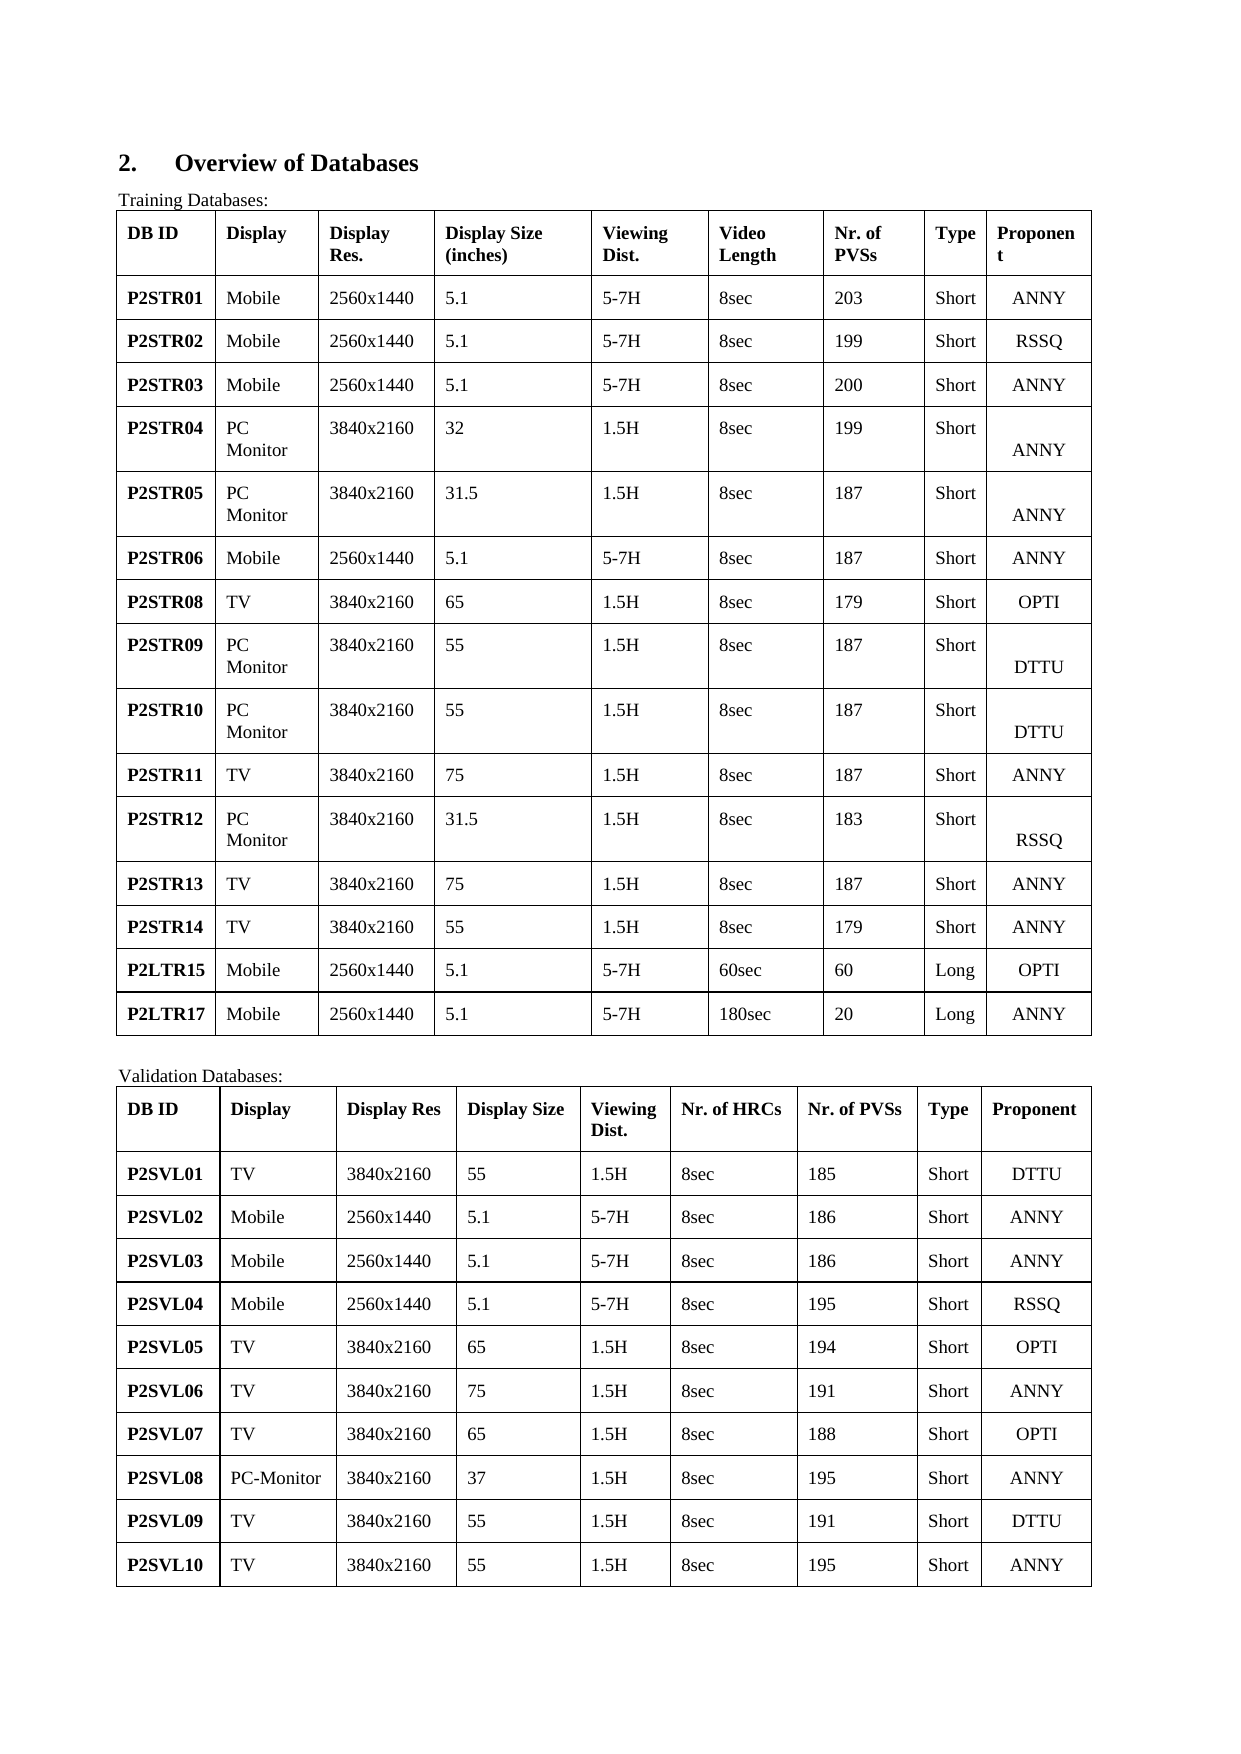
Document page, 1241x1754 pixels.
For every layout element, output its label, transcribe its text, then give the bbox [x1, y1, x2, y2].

table_cell RSSQ [987, 320, 1091, 362]
table_cell DTTU [987, 689, 1091, 753]
table_cell Short [918, 1152, 981, 1194]
table_cell ANNY [987, 906, 1091, 948]
table_cell 2560x1440 [319, 949, 434, 991]
subtitle 2. Overview of Databases [118, 148, 1122, 176]
table_cell 8sec [671, 1500, 797, 1542]
table_cell P2STR10 [117, 689, 215, 753]
table_cell 203 [824, 276, 924, 319]
table_header Proponent [987, 211, 1091, 275]
table_cell P2LTR17 [117, 993, 215, 1035]
table_cell ANNY [987, 407, 1091, 471]
table_cell Short [925, 797, 986, 861]
table_cell 1.5H [581, 1543, 670, 1586]
table_cell 195 [798, 1456, 917, 1499]
table_cell 199 [824, 407, 924, 471]
table_cell Short [925, 276, 986, 319]
table_header Display Res. [319, 211, 434, 275]
table_cell 8sec [671, 1196, 797, 1238]
table_cell 3840x2160 [319, 754, 434, 796]
table_cell 2560x1440 [337, 1239, 456, 1281]
table_header Display [221, 1087, 336, 1151]
table_cell 55 [435, 906, 591, 948]
table_cell 183 [824, 797, 924, 861]
table_cell 3840x2160 [319, 407, 434, 471]
table_cell 5-7H [592, 949, 708, 991]
table_cell DTTU [982, 1152, 1091, 1194]
table_cell 5-7H [592, 537, 708, 579]
table_cell P2STR09 [117, 624, 215, 688]
table_cell 191 [798, 1369, 917, 1412]
table_cell ANNY [982, 1369, 1091, 1412]
table_cell 65 [457, 1326, 580, 1368]
table_cell ANNY [982, 1543, 1091, 1586]
table_cell ANNY [982, 1239, 1091, 1281]
table_header Proponent [982, 1087, 1091, 1151]
table_cell 55 [435, 624, 591, 688]
table_cell TV [221, 1369, 336, 1412]
table_cell 20 [824, 993, 924, 1035]
table_header Display Size (inches) [435, 211, 591, 275]
table_header Viewing Dist. [592, 211, 708, 275]
table_cell Short [918, 1413, 981, 1455]
table_cell 1.5H [592, 797, 708, 861]
table_cell PC Monitor [216, 624, 318, 688]
table_cell 180sec [709, 993, 823, 1035]
table_cell Short [925, 363, 986, 406]
table_header Display [216, 211, 318, 275]
table_cell 5-7H [592, 320, 708, 362]
table_cell 3840x2160 [319, 580, 434, 623]
table_cell P2SVL10 [117, 1543, 219, 1586]
table_cell P2SVL05 [117, 1326, 219, 1368]
table_cell 186 [798, 1196, 917, 1238]
table_cell OPTI [982, 1326, 1091, 1368]
table_cell P2STR14 [117, 906, 215, 948]
table_cell 188 [798, 1413, 917, 1455]
table_cell ANNY [982, 1196, 1091, 1238]
table_cell 8sec [709, 797, 823, 861]
table_cell PC-Monitor [221, 1456, 336, 1499]
table_cell 1.5H [592, 472, 708, 536]
table_cell P2STR13 [117, 862, 215, 904]
table_cell 8sec [709, 862, 823, 904]
table_cell 3840x2160 [319, 472, 434, 536]
table_cell P2SVL03 [117, 1239, 219, 1281]
table_cell P2STR03 [117, 363, 215, 406]
table_cell 187 [824, 624, 924, 688]
table_cell RSSQ [987, 797, 1091, 861]
table_cell 55 [435, 689, 591, 753]
table_cell 2560x1440 [319, 363, 434, 406]
table_cell P2STR08 [117, 580, 215, 623]
table_cell 8sec [709, 537, 823, 579]
table_header Nr. of PVSs [824, 211, 924, 275]
table_header Video Length [709, 211, 823, 275]
table_cell 55 [457, 1543, 580, 1586]
table_cell Short [925, 580, 986, 623]
table_cell Mobile [216, 537, 318, 579]
table_cell 32 [435, 407, 591, 471]
table_cell DTTU [982, 1500, 1091, 1542]
table_cell 60sec [709, 949, 823, 991]
table_cell 3840x2160 [337, 1413, 456, 1455]
table_cell Long [925, 993, 986, 1035]
table_cell 1.5H [581, 1500, 670, 1542]
table_cell Mobile [221, 1283, 336, 1325]
table_cell 3840x2160 [319, 906, 434, 948]
table_cell TV [216, 580, 318, 623]
table_cell 8sec [671, 1456, 797, 1499]
text Validation Databases: [118, 1036, 1122, 1086]
table_cell 5.1 [457, 1239, 580, 1281]
table_cell 2560x1440 [319, 537, 434, 579]
table_cell 5.1 [435, 320, 591, 362]
table_cell 55 [457, 1500, 580, 1542]
table_cell Short [918, 1456, 981, 1499]
table_cell TV [216, 862, 318, 904]
table_cell 1.5H [592, 862, 708, 904]
table_cell PC Monitor [216, 797, 318, 861]
table_cell 1.5H [592, 580, 708, 623]
table_cell TV [221, 1326, 336, 1368]
table_cell 5-7H [592, 993, 708, 1035]
table_cell PC Monitor [216, 407, 318, 471]
table_cell 199 [824, 320, 924, 362]
table_cell TV [221, 1413, 336, 1455]
table_cell TV [216, 754, 318, 796]
table_cell P2LTR15 [117, 949, 215, 991]
table_cell Mobile [216, 276, 318, 319]
table_cell 195 [798, 1283, 917, 1325]
table_cell 1.5H [592, 689, 708, 753]
table_cell P2SVL01 [117, 1152, 219, 1194]
table_cell OPTI [982, 1413, 1091, 1455]
table_cell Short [918, 1326, 981, 1368]
table_cell TV [221, 1543, 336, 1586]
table_cell 2560x1440 [319, 993, 434, 1035]
table_cell 3840x2160 [337, 1326, 456, 1368]
table_cell 8sec [671, 1283, 797, 1325]
table_cell Short [925, 407, 986, 471]
table_cell 8sec [709, 320, 823, 362]
table_cell 5.1 [435, 993, 591, 1035]
table_cell 75 [435, 862, 591, 904]
table_cell 187 [824, 754, 924, 796]
table_cell Mobile [221, 1196, 336, 1238]
table_cell 55 [457, 1152, 580, 1194]
table_cell 5.1 [435, 363, 591, 406]
table_cell OPTI [987, 580, 1091, 623]
table_cell P2STR01 [117, 276, 215, 319]
table_header Type [918, 1087, 981, 1151]
table_header Nr. of PVSs [798, 1087, 917, 1151]
table_cell 191 [798, 1500, 917, 1542]
table_cell 5-7H [581, 1239, 670, 1281]
table_cell 65 [435, 580, 591, 623]
table_cell P2STR11 [117, 754, 215, 796]
table_cell Short [918, 1283, 981, 1325]
table_cell Mobile [221, 1239, 336, 1281]
table_cell 8sec [671, 1369, 797, 1412]
table_cell 186 [798, 1239, 917, 1281]
table_cell P2STR04 [117, 407, 215, 471]
table_cell 3840x2160 [319, 797, 434, 861]
table_cell 8sec [671, 1413, 797, 1455]
table_cell 2560x1440 [337, 1283, 456, 1325]
table_cell 65 [457, 1413, 580, 1455]
table_cell PC Monitor [216, 689, 318, 753]
table_cell 187 [824, 862, 924, 904]
table_cell 5.1 [435, 949, 591, 991]
table_cell 1.5H [581, 1456, 670, 1499]
table_cell 195 [798, 1543, 917, 1586]
table_cell Short [918, 1543, 981, 1586]
table_header Display Res [337, 1087, 456, 1151]
table_cell 8sec [671, 1326, 797, 1368]
table_cell P2SVL02 [117, 1196, 219, 1238]
table_cell P2SVL08 [117, 1456, 219, 1499]
table_cell 179 [824, 580, 924, 623]
table_cell 3840x2160 [319, 689, 434, 753]
table_cell 8sec [709, 407, 823, 471]
table_cell TV [216, 906, 318, 948]
table_cell DTTU [987, 624, 1091, 688]
table_cell P2SVL06 [117, 1369, 219, 1412]
table_cell 1.5H [581, 1413, 670, 1455]
table_cell 1.5H [581, 1369, 670, 1412]
table_cell 5-7H [592, 363, 708, 406]
table_cell Short [925, 906, 986, 948]
table_cell P2SVL09 [117, 1500, 219, 1542]
table_cell Mobile [216, 363, 318, 406]
table_cell Short [918, 1239, 981, 1281]
text Training Databases: [118, 189, 1122, 210]
table_cell ANNY [987, 862, 1091, 904]
table_cell Short [925, 624, 986, 688]
table_cell 1.5H [592, 754, 708, 796]
table_cell 2560x1440 [337, 1196, 456, 1238]
table_cell 8sec [709, 363, 823, 406]
table_cell 5-7H [581, 1196, 670, 1238]
table_header Display Size [457, 1087, 580, 1151]
table_cell 1.5H [592, 906, 708, 948]
table_cell Short [918, 1500, 981, 1542]
table_cell ANNY [982, 1456, 1091, 1499]
table_cell 194 [798, 1326, 917, 1368]
table_cell 2560x1440 [319, 276, 434, 319]
table_cell 5.1 [435, 276, 591, 319]
table_header DB ID [117, 211, 215, 275]
table_cell 3840x2160 [319, 624, 434, 688]
table_cell Mobile [216, 993, 318, 1035]
table_cell 2560x1440 [319, 320, 434, 362]
table_cell 75 [457, 1369, 580, 1412]
table_cell ANNY [987, 276, 1091, 319]
table_cell 3840x2160 [337, 1500, 456, 1542]
table_header Nr. of HRCs [671, 1087, 797, 1151]
table_cell 5-7H [581, 1283, 670, 1325]
table_cell P2SVL07 [117, 1413, 219, 1455]
table_cell 187 [824, 537, 924, 579]
table_cell 8sec [709, 906, 823, 948]
table_cell ANNY [987, 993, 1091, 1035]
table_cell Short [925, 862, 986, 904]
table_cell 5-7H [592, 276, 708, 319]
table_cell 8sec [709, 689, 823, 753]
table_cell 60 [824, 949, 924, 991]
table_cell 187 [824, 689, 924, 753]
table_cell Short [925, 472, 986, 536]
table_cell 3840x2160 [337, 1543, 456, 1586]
table_cell 1.5H [581, 1326, 670, 1368]
table_cell OPTI [987, 949, 1091, 991]
table_header DB ID [117, 1087, 219, 1151]
table_cell 8sec [709, 624, 823, 688]
table_cell 8sec [709, 472, 823, 536]
table_cell Mobile [216, 949, 318, 991]
table_cell ANNY [987, 754, 1091, 796]
table_cell RSSQ [982, 1283, 1091, 1325]
table_cell Long [925, 949, 986, 991]
table_cell Short [918, 1369, 981, 1412]
table_cell P2STR12 [117, 797, 215, 861]
table_cell 187 [824, 472, 924, 536]
table_cell 8sec [709, 276, 823, 319]
table_cell 3840x2160 [337, 1369, 456, 1412]
table_cell 8sec [671, 1239, 797, 1281]
table_cell PC Monitor [216, 472, 318, 536]
table_cell 3840x2160 [337, 1152, 456, 1194]
table_cell 1.5H [592, 407, 708, 471]
table_cell 3840x2160 [319, 862, 434, 904]
table_cell Short [918, 1196, 981, 1238]
table_cell 179 [824, 906, 924, 948]
table_cell TV [221, 1152, 336, 1194]
table_cell ANNY [987, 537, 1091, 579]
table_cell 1.5H [592, 624, 708, 688]
table_cell 5.1 [457, 1196, 580, 1238]
table_cell 5.1 [457, 1283, 580, 1325]
table_cell TV [221, 1500, 336, 1542]
table_cell Short [925, 689, 986, 753]
table_cell ANNY [987, 472, 1091, 536]
table_cell 8sec [709, 580, 823, 623]
table_cell P2STR02 [117, 320, 215, 362]
table_cell ANNY [987, 363, 1091, 406]
table_cell 8sec [671, 1543, 797, 1586]
table_cell 5.1 [435, 537, 591, 579]
table_cell 185 [798, 1152, 917, 1194]
table_cell P2SVL04 [117, 1283, 219, 1325]
table_header Type [925, 211, 986, 275]
table_cell P2STR06 [117, 537, 215, 579]
table_cell Short [925, 537, 986, 579]
table_cell Short [925, 754, 986, 796]
table_cell 31.5 [435, 472, 591, 536]
table_cell 8sec [709, 754, 823, 796]
table_cell 1.5H [581, 1152, 670, 1194]
table_header Viewing Dist. [581, 1087, 670, 1151]
table_cell 31.5 [435, 797, 591, 861]
table_cell 75 [435, 754, 591, 796]
table_cell Mobile [216, 320, 318, 362]
table_cell 37 [457, 1456, 580, 1499]
table_cell 8sec [671, 1152, 797, 1194]
table_cell 200 [824, 363, 924, 406]
table_cell P2STR05 [117, 472, 215, 536]
table_cell 3840x2160 [337, 1456, 456, 1499]
table_cell Short [925, 320, 986, 362]
